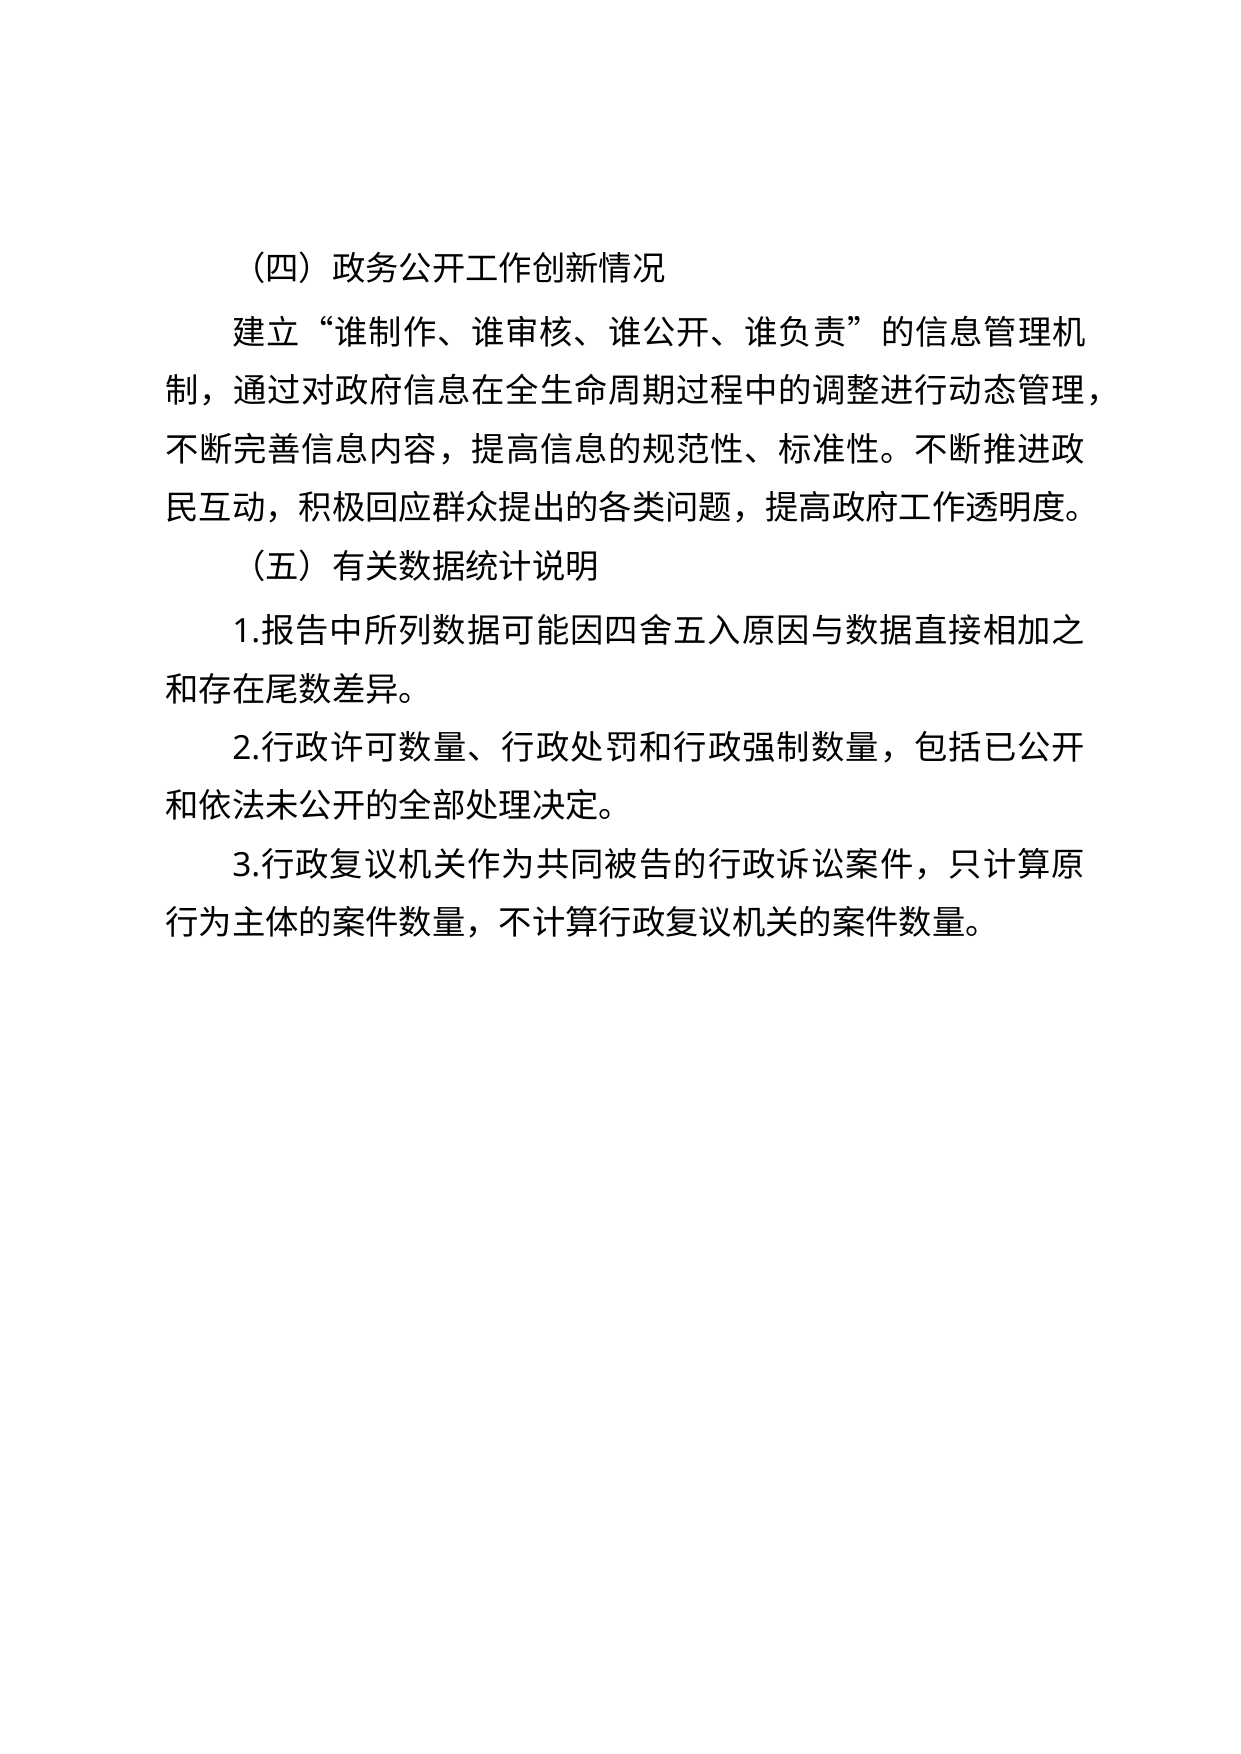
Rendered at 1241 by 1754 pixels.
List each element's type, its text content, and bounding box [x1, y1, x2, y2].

text 建立“谁制作、谁审核、谁公开、谁负责”的信息管理机制，通过对政府信息在全生命周期过程中的调整进行动态管理，不断完善信息内容，提高信息的规范性、标准性。不断推进政民互动，积极回应群众提出的各类问题，提高政府工作透明度。 [165, 298, 1087, 531]
text 3.行政复议机关作为共同被告的行政诉讼案件，只计算原行为主体的案件数量，不计算行政复议机关的案件数量。 [165, 829, 1087, 946]
text 2.行政许可数量、行政处罚和行政强制数量，包括已公开和依法未公开的全部处理决定。 [165, 713, 1087, 829]
text （四）政务公开工作创新情况 [165, 233, 1087, 298]
text 1.报告中所列数据可能因四舍五入原因与数据直接相加之和存在尾数差异。 [165, 596, 1087, 713]
text （五）有关数据统计说明 [165, 531, 1087, 596]
